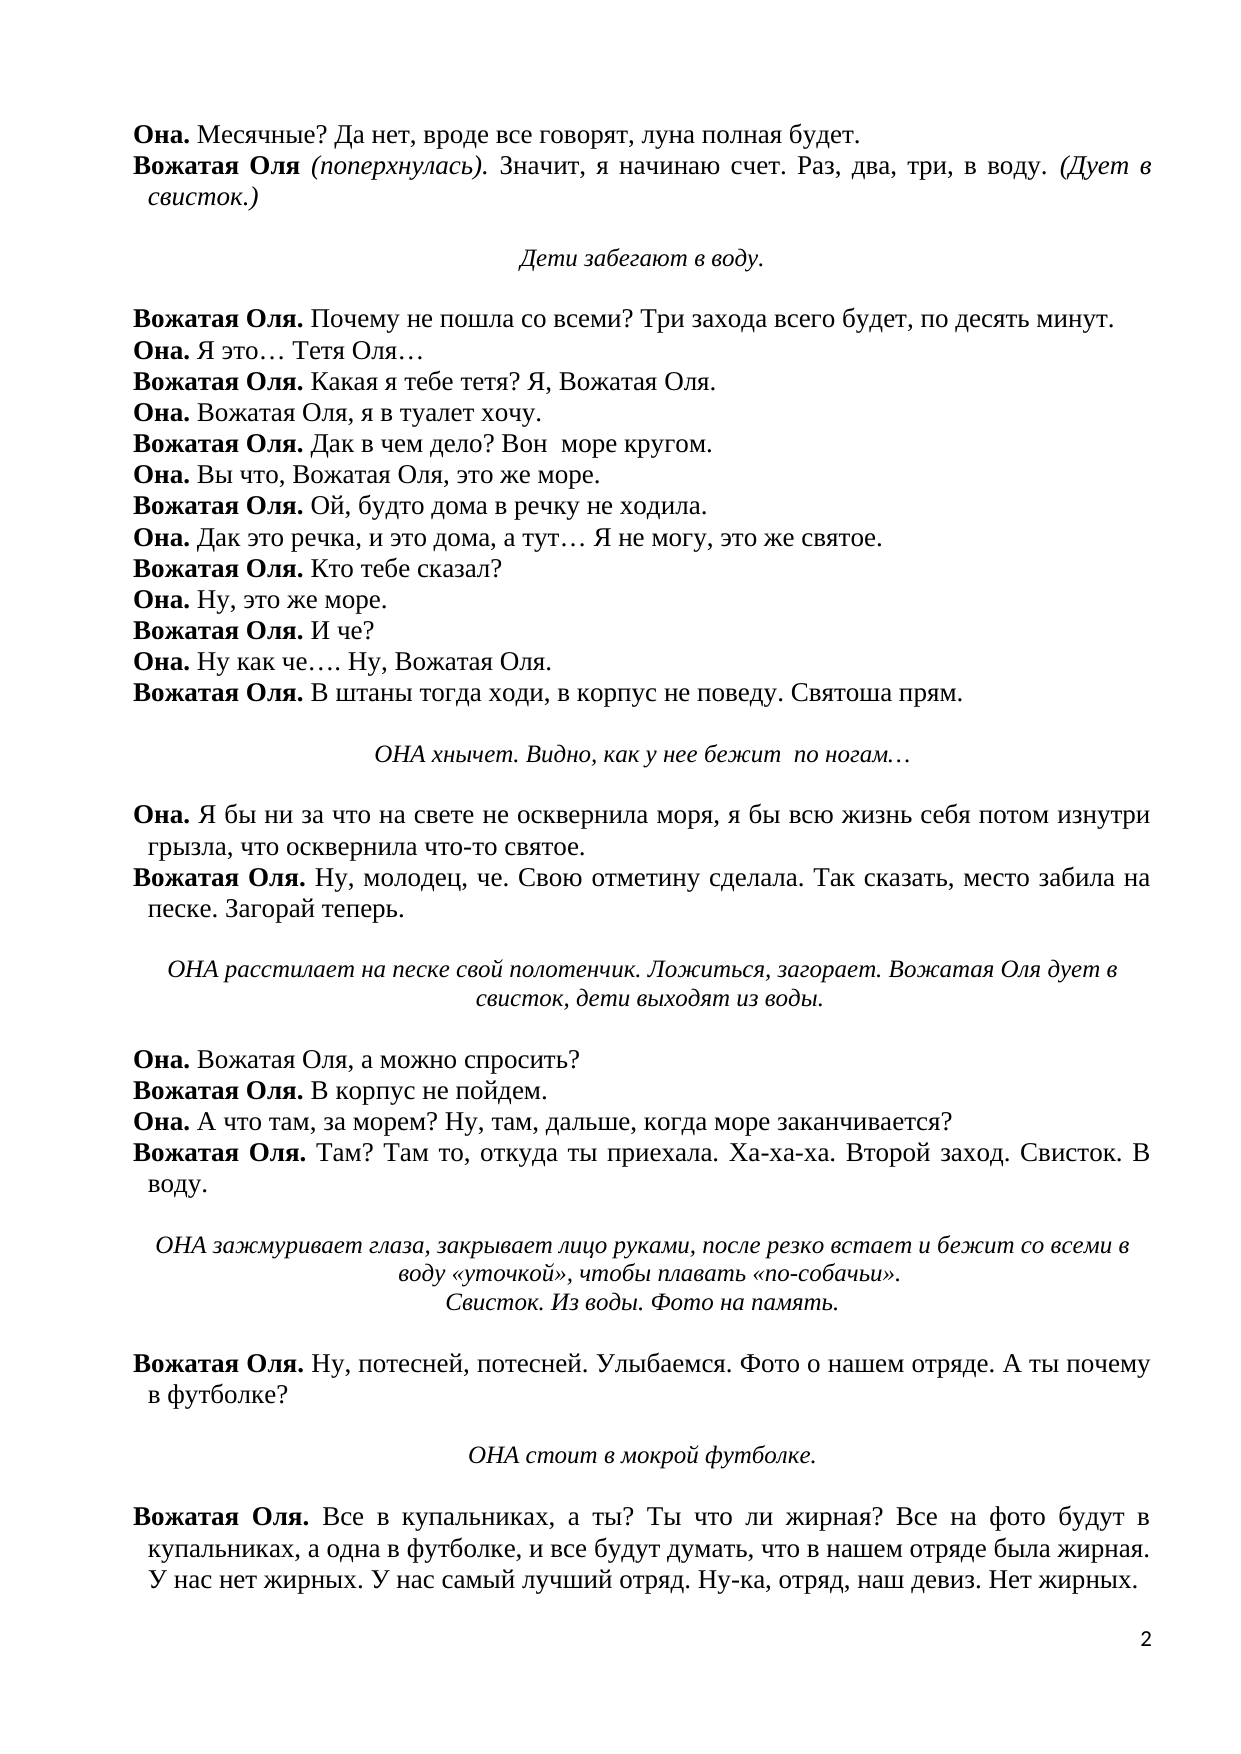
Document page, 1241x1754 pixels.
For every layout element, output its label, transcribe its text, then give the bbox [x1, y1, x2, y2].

text ОНА зажмуривает глаза, закрывает лицо руками, после резко встает и бежит со всеми в воду «уточкой», чтобы плавать «по-собачьи». [133, 1230, 1152, 1287]
text Она. Ну, это же море. [133, 583, 1152, 614]
text Она. Я бы ни за что на свете не осквернила моря, я бы всю жизнь себя потом изнутри грызла, что осквернила что-то святое. [133, 798, 1152, 861]
text Вожатая Оля. Кто тебе сказал? [133, 552, 1152, 583]
text Вожатая Оля. Ой, будто дома в речку не ходила. [133, 489, 1152, 521]
text Она. Месячные? Да нет, вроде все говорят, луна полная будет. [133, 118, 1152, 149]
text Вожатая Оля. Ну, потесней, потесней. Улыбаемся. Фото о нашем отряде. А ты почему в футболке? [133, 1347, 1152, 1409]
text Свисток. Из воды. Фото на память. [133, 1287, 1152, 1316]
text Вожатая Оля. И че? [133, 614, 1152, 645]
text Вожатая Оля. Почему не пошла со всеми? Три захода всего будет, по десять минут. [133, 303, 1152, 334]
text Она. Ну как че…. Ну, Вожатая Оля. [133, 645, 1152, 676]
text Вожатая Оля. Все в купальниках, а ты? Ты что ли жирная? Все на фото будут в купальниках, а одна в футболке, и все будут думать, что в нашем отряде была жирная. У нас нет жирных. У нас самый лучший отряд. Ну-ка, отряд, наш девиз. Нет жирных. [133, 1501, 1152, 1594]
text ОНА расстилает на песке свой полотенчик. Ложиться, загорает. Вожатая Оля дует в свисток, дети выходят из воды. [133, 954, 1152, 1012]
text Вожатая Оля. Ну, молодец, че. Свою отметину сделала. Так сказать, место забила на песке. Загорай теперь. [133, 861, 1152, 923]
text Она. А что там, за морем? Ну, там, дальше, когда море заканчивается? [133, 1105, 1152, 1136]
text Она. Вы что, Вожатая Оля, это же море. [133, 458, 1152, 489]
text Она. Вожатая Оля, а можно спросить? [133, 1043, 1152, 1074]
text Вожатая Оля. В штаны тогда ходи, в корпус не поведу. Святоша прям. [133, 676, 1152, 707]
text ОНА хнычет. Видно, как у нее бежит по ногам… [133, 739, 1152, 767]
text Вожатая Оля. В корпус не пойдем. [133, 1074, 1152, 1105]
text Она. Вожатая Оля, я в туалет хочу. [133, 396, 1152, 427]
text ОНА стоит в мокрой футболке. [133, 1441, 1152, 1469]
text Она. Дак это речка, и это дома, а тут… Я не могу, это же святое. [133, 521, 1152, 552]
text Вожатая Оля. Дак в чем дело? Вон море кругом. [133, 427, 1152, 458]
text Она. Я это… Тетя Оля… [133, 334, 1152, 365]
text Вожатая Оля (поперхнулась). Значит, я начинаю счет. Раз, два, три, в воду. (Дует в свисток.) [133, 149, 1152, 212]
text Дети забегают в воду. [133, 243, 1152, 271]
text Вожатая Оля. Какая я тебе тетя? Я, Вожатая Оля. [133, 365, 1152, 396]
text Вожатая Оля. Там? Там то, откуда ты приехала. Ха-ха-ха. Второй заход. Свисток. В воду. [133, 1136, 1152, 1199]
